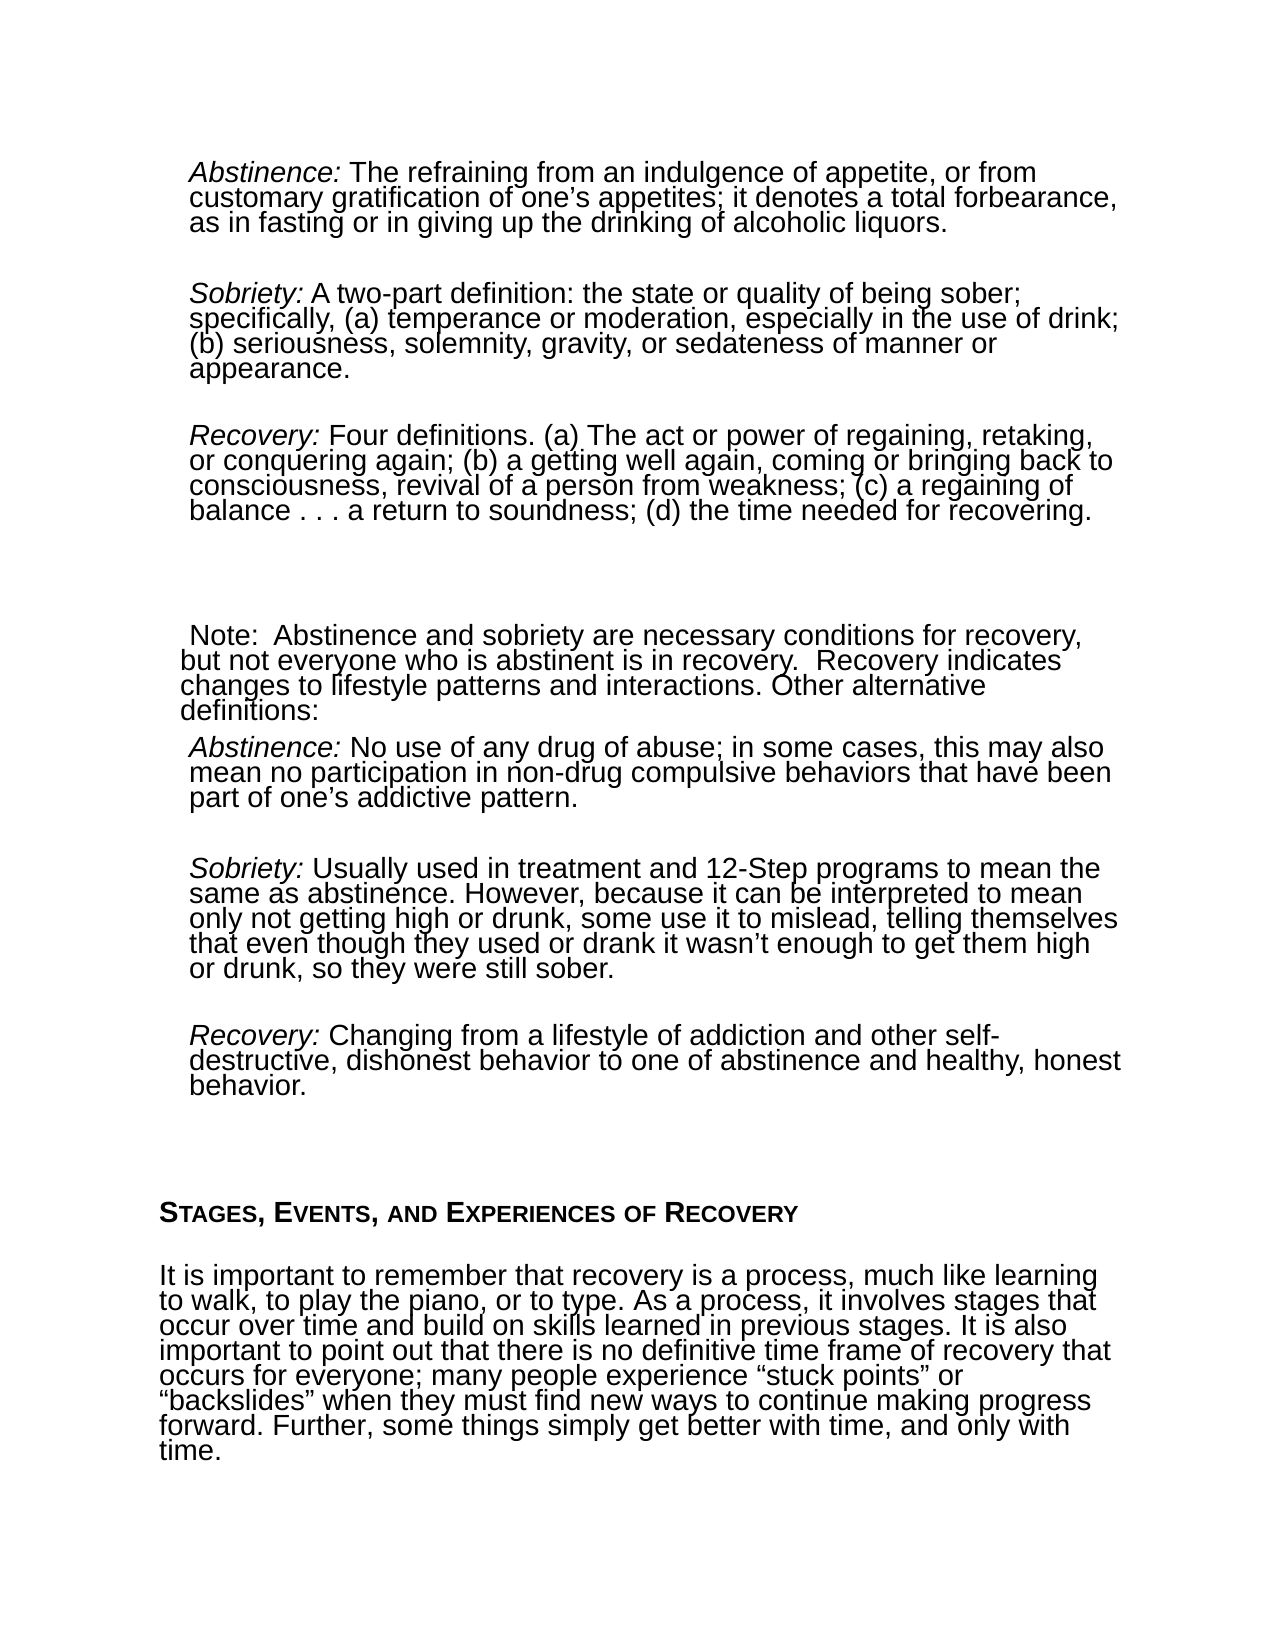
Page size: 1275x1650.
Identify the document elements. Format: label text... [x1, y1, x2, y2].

text Abstinence: No use of any drug of abuse; in some cases, this may also mean no participation in non-drug compulsive behaviors that have been part of one’s addictive pattern. [159, 737, 1125, 812]
text Abstinence: The refraining from an indulgence of appetite, or from customary gratification of one’s appetites; it denotes a total forbearance, as in fasting or in giving up the drinking of alcoholic liquors. [189, 162, 1125, 237]
text Sobriety: A two-part definition: the state or quality of being sober; specifically, (a) temperance or moderation, especially in the use of drink; (b) seriousness, solemnity, gravity, or sedateness of manner or appearance. [159, 283, 1125, 383]
text Recovery: Four definitions. (a) The act or power of regaining, retaking, or conquering again; (b) a getting well again, coming or bringing back to consciousness, revival of a person from weakness; (c) a regaining of balance . . . a return to soundness; (d) the time needed for recovering. [159, 425, 1125, 525]
text Sobriety: Usually used in treatment and 12-Step programs to mean the same as abstinence. However, because it can be interpreted to mean only not getting high or drunk, some use it to mislead, telling themselves that even though they used or drank it wasn’t enough to get them high or drunk, so they were still sober. [159, 858, 1125, 983]
text Recovery: Changing from a lifestyle of addiction and other self-destructive, dishonest behavior to one of abstinence and healthy, honest behavior. [159, 1025, 1125, 1100]
subtitle Stages, Events, and Experiences of Recovery [159, 1199, 1125, 1228]
text Note: Abstinence and sobriety are necessary conditions for recovery, but not everyone who is abstinent is in recovery. Recovery indicates changes to lifestyle patterns and interactions. Other alternative definitions: [180, 625, 1116, 725]
text It is important to remember that recovery is a process, much like learning to walk, to play the piano, or to type. As a process, it involves stages that occur over time and build on skills learned in previous stages. It is also important to point out that there is no definitive time frame of recovery that occurs for everyone; many people experience “stuck points” or “backslides” when they must find new ways to continue making progress forward. Further, some things simply get better with time, and only with time. [159, 1266, 1125, 1466]
